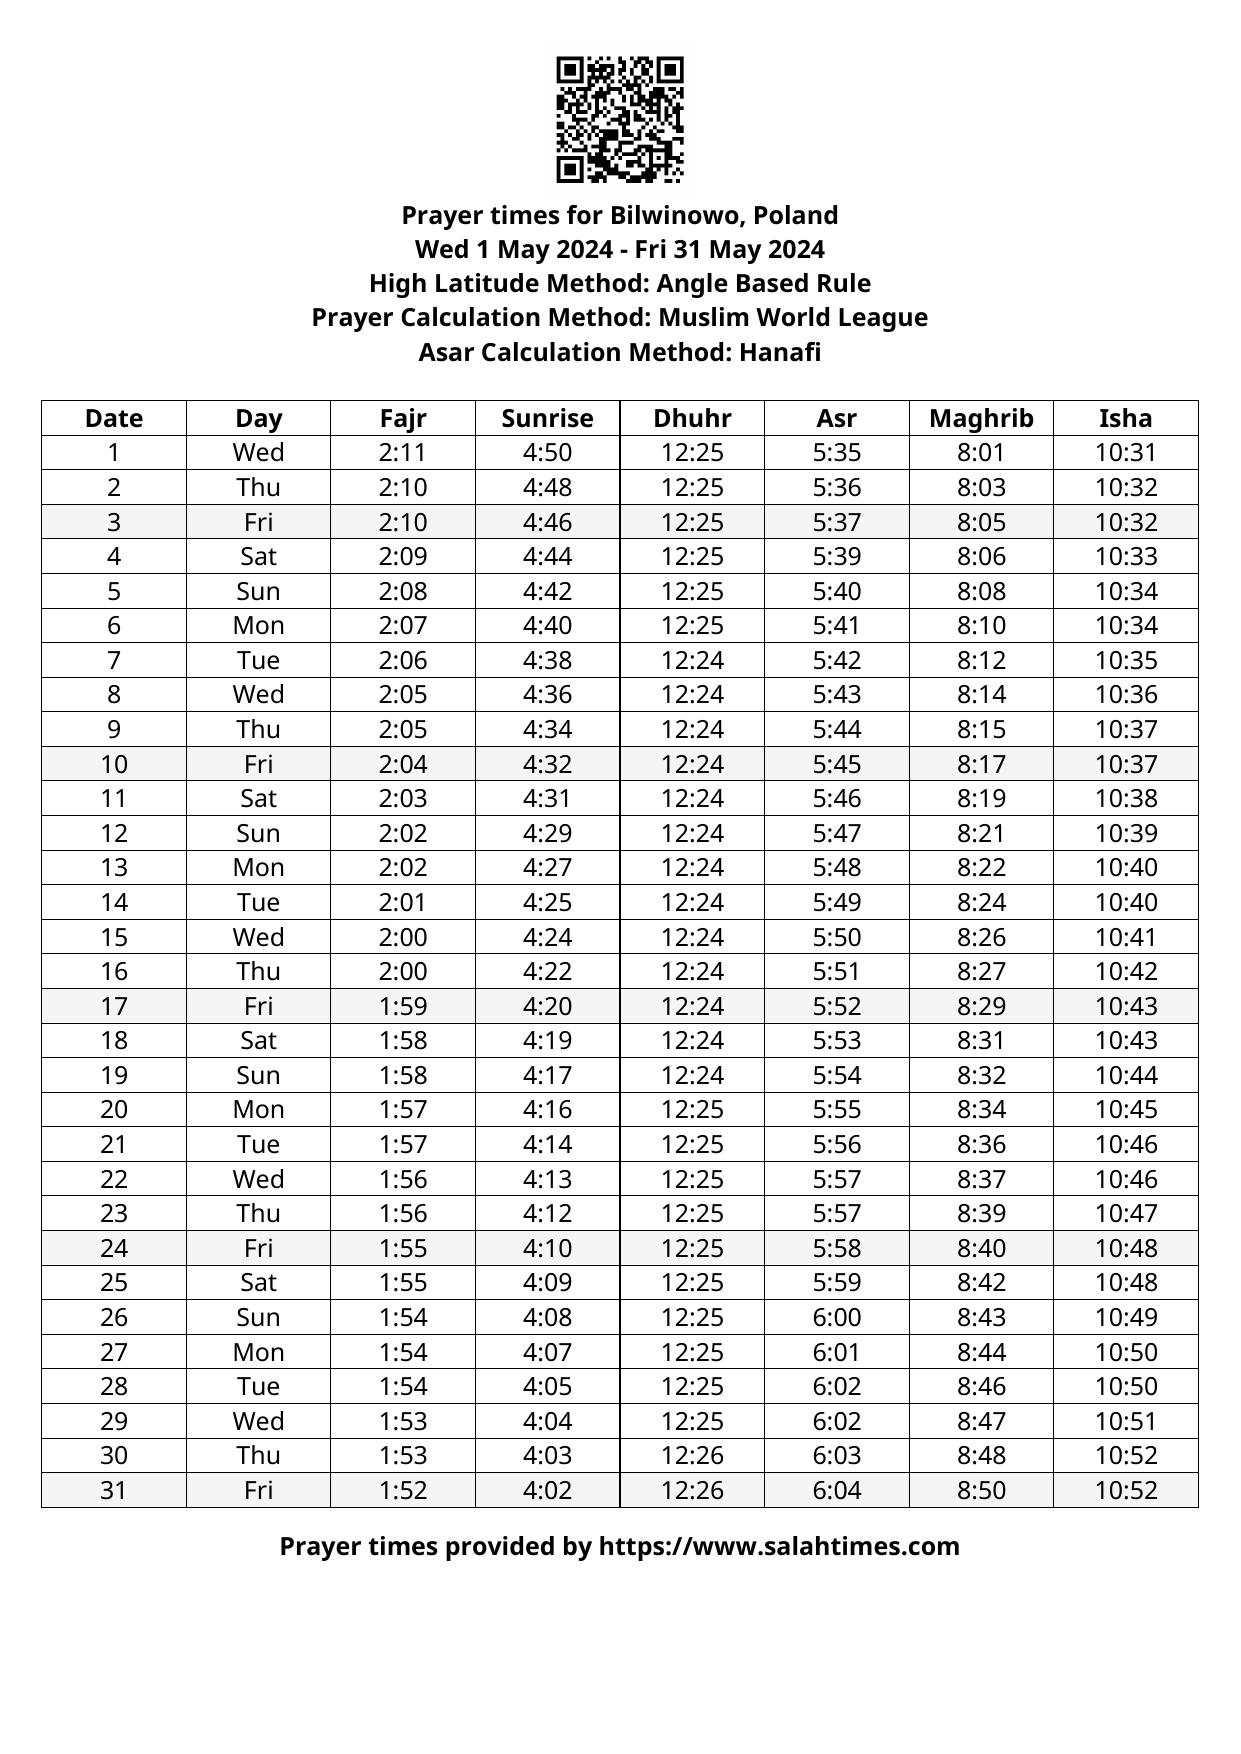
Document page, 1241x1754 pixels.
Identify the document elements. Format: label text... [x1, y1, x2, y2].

table_cell 1 [42, 436, 186, 469]
table_cell 4:16 [476, 1093, 619, 1126]
table_cell 4:17 [476, 1058, 619, 1092]
table_cell 8:46 [910, 1369, 1053, 1403]
table_cell 8:03 [910, 470, 1053, 504]
table_header Isha [1054, 401, 1198, 434]
table_cell 10:51 [1054, 1404, 1198, 1437]
table_cell 5:39 [765, 539, 909, 573]
table_cell 6:04 [765, 1473, 909, 1507]
table_cell 4:46 [476, 505, 619, 538]
table_cell 5:35 [765, 436, 909, 469]
table_cell 1:57 [331, 1093, 475, 1126]
table_cell 8:06 [910, 539, 1053, 573]
table_cell Mon [187, 1093, 330, 1126]
table_cell 5:51 [765, 954, 909, 988]
table_cell 8:12 [910, 643, 1053, 677]
table_cell 4:32 [476, 747, 619, 780]
table_cell 8 [42, 678, 186, 711]
table_cell 2:06 [331, 643, 475, 677]
table_cell 12:25 [621, 470, 764, 504]
table_cell Fri [187, 1231, 330, 1264]
text Prayer times provided by https://www.salahtimes.com [42, 1528, 1198, 1563]
table_cell 12:25 [621, 1369, 764, 1403]
table_cell 4 [42, 539, 186, 573]
table_cell 10:40 [1054, 885, 1198, 919]
table_cell 2:00 [331, 954, 475, 988]
table_cell Tue [187, 1127, 330, 1161]
table_cell 11 [42, 781, 186, 815]
table_cell 12:24 [621, 920, 764, 953]
table_cell 4:04 [476, 1404, 619, 1437]
table_cell Mon [187, 609, 330, 642]
table_cell 6:01 [765, 1335, 909, 1368]
table_cell 5:54 [765, 1058, 909, 1092]
table_cell 5:48 [765, 851, 909, 884]
table_cell 4:29 [476, 816, 619, 849]
table_cell 2:10 [331, 505, 475, 538]
table_header Sunrise [476, 401, 619, 434]
table_cell 12:24 [621, 851, 764, 884]
table_cell 10:33 [1054, 539, 1198, 573]
table_cell 5:59 [765, 1266, 909, 1299]
table_cell 4:20 [476, 989, 619, 1022]
table_cell Sun [187, 1300, 330, 1334]
table_cell 12:24 [621, 885, 764, 919]
table_cell 6:02 [765, 1404, 909, 1437]
table_cell 12:24 [621, 781, 764, 815]
table_cell 10:48 [1054, 1231, 1198, 1264]
table_cell 1:54 [331, 1369, 475, 1403]
table_cell 8:48 [910, 1439, 1053, 1472]
table_cell 20 [42, 1093, 186, 1126]
table_cell 12:25 [621, 1300, 764, 1334]
table_cell 10:49 [1054, 1300, 1198, 1334]
table_cell 4:31 [476, 781, 619, 815]
table_cell Fri [187, 989, 330, 1022]
table_cell 10:37 [1054, 747, 1198, 780]
table_cell 1:54 [331, 1300, 475, 1334]
table_cell 10:48 [1054, 1266, 1198, 1299]
table_cell 6:03 [765, 1439, 909, 1472]
table_cell 12:24 [621, 712, 764, 746]
table_cell 4:10 [476, 1231, 619, 1264]
table_cell 8:44 [910, 1335, 1053, 1368]
table_cell 5:53 [765, 1024, 909, 1057]
table_cell 6 [42, 609, 186, 642]
table_cell Sat [187, 539, 330, 573]
table_header Dhuhr [621, 401, 764, 434]
table_cell 10:43 [1054, 989, 1198, 1022]
table_cell Thu [187, 712, 330, 746]
table_cell 2:09 [331, 539, 475, 573]
table_cell 5:40 [765, 574, 909, 607]
table_cell 5:49 [765, 885, 909, 919]
table_cell 4:36 [476, 678, 619, 711]
table_cell 8:29 [910, 989, 1053, 1022]
table_cell 12:25 [621, 1127, 764, 1161]
table_cell 8:10 [910, 609, 1053, 642]
table_cell 1:53 [331, 1439, 475, 1472]
table_cell 2:00 [331, 920, 475, 953]
table_cell 1:55 [331, 1231, 475, 1264]
table_cell 12:25 [621, 1266, 764, 1299]
table_cell 28 [42, 1369, 186, 1403]
table_cell 2:01 [331, 885, 475, 919]
text Wed 1 May 2024 - Fri 31 May 2024 [42, 232, 1198, 266]
table_cell 4:08 [476, 1300, 619, 1334]
table_cell 2:04 [331, 747, 475, 780]
table_cell 10:41 [1054, 920, 1198, 953]
table_cell 8:01 [910, 436, 1053, 469]
table_cell 10:32 [1054, 505, 1198, 538]
table_cell Mon [187, 1335, 330, 1368]
table_cell 8:50 [910, 1473, 1053, 1507]
table_cell 12:26 [621, 1439, 764, 1472]
table_cell 4:02 [476, 1473, 619, 1507]
table_cell 8:34 [910, 1093, 1053, 1126]
table_cell 2 [42, 470, 186, 504]
table_cell 5:43 [765, 678, 909, 711]
table_cell 2:02 [331, 851, 475, 884]
table_cell 12:25 [621, 505, 764, 538]
table_cell 4:12 [476, 1196, 619, 1230]
table_cell 10:36 [1054, 678, 1198, 711]
table_cell 8:08 [910, 574, 1053, 607]
table_cell 8:22 [910, 851, 1053, 884]
table_cell 10:39 [1054, 816, 1198, 849]
table_cell 12:24 [621, 678, 764, 711]
picture [542, 41, 699, 198]
table_cell 12:24 [621, 747, 764, 780]
table_cell 1:58 [331, 1058, 475, 1092]
table_cell 24 [42, 1231, 186, 1264]
table_cell 15 [42, 920, 186, 953]
table_cell 4:13 [476, 1162, 619, 1195]
table_cell 1:56 [331, 1196, 475, 1230]
table_cell 5:57 [765, 1162, 909, 1195]
text Prayer times for Bilwinowo, Poland [42, 198, 1198, 232]
table_cell 5 [42, 574, 186, 607]
table_cell 8:37 [910, 1162, 1053, 1195]
table_cell 10:38 [1054, 781, 1198, 815]
table_cell 12:25 [621, 1093, 764, 1126]
table_cell 8:43 [910, 1300, 1053, 1334]
table_cell 8:14 [910, 678, 1053, 711]
table_cell 12:25 [621, 1196, 764, 1230]
table_cell 1:55 [331, 1266, 475, 1299]
table_cell 5:56 [765, 1127, 909, 1161]
table_cell 5:58 [765, 1231, 909, 1264]
table_cell 8:19 [910, 781, 1053, 815]
table_cell 4:38 [476, 643, 619, 677]
table_cell 12:25 [621, 574, 764, 607]
table_cell 17 [42, 989, 186, 1022]
table_cell 12:26 [621, 1473, 764, 1507]
table_cell 4:42 [476, 574, 619, 607]
table_cell 8:47 [910, 1404, 1053, 1437]
text Prayer Calculation Method: Muslim World League [42, 300, 1198, 334]
table_cell 10:52 [1054, 1439, 1198, 1472]
table_cell 5:41 [765, 609, 909, 642]
table_cell 1:56 [331, 1162, 475, 1195]
table_cell 2:11 [331, 436, 475, 469]
table_cell 10:50 [1054, 1335, 1198, 1368]
table_cell 8:42 [910, 1266, 1053, 1299]
table_cell 10:34 [1054, 609, 1198, 642]
table_cell Sat [187, 781, 330, 815]
table_cell 3 [42, 505, 186, 538]
table_cell 5:47 [765, 816, 909, 849]
table_cell 2:07 [331, 609, 475, 642]
table_cell 12:25 [621, 1335, 764, 1368]
table_cell 8:32 [910, 1058, 1053, 1092]
table_cell 4:14 [476, 1127, 619, 1161]
table_cell 6:02 [765, 1369, 909, 1403]
table_cell Fri [187, 1473, 330, 1507]
table_cell 16 [42, 954, 186, 988]
table_cell Tue [187, 643, 330, 677]
table_cell 8:26 [910, 920, 1053, 953]
table_cell 5:42 [765, 643, 909, 677]
table_cell Sat [187, 1024, 330, 1057]
table_cell 4:34 [476, 712, 619, 746]
table_cell 6:00 [765, 1300, 909, 1334]
table_cell Thu [187, 470, 330, 504]
table_cell 25 [42, 1266, 186, 1299]
table_cell Wed [187, 1404, 330, 1437]
table_cell 4:48 [476, 470, 619, 504]
table_cell 12:24 [621, 1024, 764, 1057]
table_cell 4:19 [476, 1024, 619, 1057]
table_cell Wed [187, 920, 330, 953]
table_cell Tue [187, 885, 330, 919]
table_header Fajr [331, 401, 475, 434]
table_cell Thu [187, 1439, 330, 1472]
table_cell 1:59 [331, 989, 475, 1022]
table_cell Sat [187, 1266, 330, 1299]
table_cell 8:27 [910, 954, 1053, 988]
table_cell 8:17 [910, 747, 1053, 780]
table_cell 2:03 [331, 781, 475, 815]
table_cell 5:44 [765, 712, 909, 746]
table_cell 12:25 [621, 539, 764, 573]
table_cell 12:25 [621, 1162, 764, 1195]
table_cell Wed [187, 1162, 330, 1195]
table_header Asr [765, 401, 909, 434]
table_cell 1:53 [331, 1404, 475, 1437]
table_cell 8:39 [910, 1196, 1053, 1230]
table_cell 10:44 [1054, 1058, 1198, 1092]
table_cell 21 [42, 1127, 186, 1161]
table_cell Sun [187, 574, 330, 607]
table_cell 4:05 [476, 1369, 619, 1403]
table_cell 4:03 [476, 1439, 619, 1472]
table_cell 4:50 [476, 436, 619, 469]
table_cell 4:40 [476, 609, 619, 642]
table_cell 4:24 [476, 920, 619, 953]
table_cell 22 [42, 1162, 186, 1195]
table_cell 8:36 [910, 1127, 1053, 1161]
table_cell 29 [42, 1404, 186, 1437]
table_cell 5:37 [765, 505, 909, 538]
table_cell Fri [187, 747, 330, 780]
text Asar Calculation Method: Hanafi [42, 334, 1198, 368]
table_cell 10:46 [1054, 1127, 1198, 1161]
table_cell 8:31 [910, 1024, 1053, 1057]
table_cell 1:57 [331, 1127, 475, 1161]
table_cell 2:02 [331, 816, 475, 849]
table_cell Thu [187, 954, 330, 988]
table_cell 8:21 [910, 816, 1053, 849]
table_cell 5:52 [765, 989, 909, 1022]
table_cell 5:50 [765, 920, 909, 953]
table_cell 5:45 [765, 747, 909, 780]
table_cell 10:43 [1054, 1024, 1198, 1057]
table_cell 10:46 [1054, 1162, 1198, 1195]
table_cell 2:05 [331, 678, 475, 711]
table_cell Wed [187, 678, 330, 711]
table_cell 27 [42, 1335, 186, 1368]
table_cell 12:25 [621, 436, 764, 469]
table_cell 4:07 [476, 1335, 619, 1368]
table_cell Sun [187, 1058, 330, 1092]
table_cell 23 [42, 1196, 186, 1230]
table_cell 10:45 [1054, 1093, 1198, 1126]
table_cell 10:31 [1054, 436, 1198, 469]
table_cell 10:32 [1054, 470, 1198, 504]
table_cell 10:47 [1054, 1196, 1198, 1230]
table_cell 10:50 [1054, 1369, 1198, 1403]
text High Latitude Method: Angle Based Rule [42, 266, 1198, 300]
table_cell 12:24 [621, 1058, 764, 1092]
table_cell 12:25 [621, 609, 764, 642]
table_cell 7 [42, 643, 186, 677]
table_cell 12:24 [621, 954, 764, 988]
table_cell Mon [187, 851, 330, 884]
table_cell 13 [42, 851, 186, 884]
table_cell 26 [42, 1300, 186, 1334]
table_cell 12:25 [621, 1404, 764, 1437]
table_header Maghrib [910, 401, 1053, 434]
table_cell Sun [187, 816, 330, 849]
table_cell 9 [42, 712, 186, 746]
table_cell 8:15 [910, 712, 1053, 746]
table_cell 10:37 [1054, 712, 1198, 746]
table_cell 10:40 [1054, 851, 1198, 884]
table_cell 1:58 [331, 1024, 475, 1057]
table_cell 31 [42, 1473, 186, 1507]
table_cell 18 [42, 1024, 186, 1057]
table_cell 12:24 [621, 643, 764, 677]
table_cell 10:42 [1054, 954, 1198, 988]
table_cell 10:34 [1054, 574, 1198, 607]
table_cell Fri [187, 505, 330, 538]
table_header Day [187, 401, 330, 434]
table_cell 4:44 [476, 539, 619, 573]
table_cell Tue [187, 1369, 330, 1403]
table_cell 2:08 [331, 574, 475, 607]
table_cell 1:52 [331, 1473, 475, 1507]
table_header Date [42, 401, 186, 434]
table_cell 12:25 [621, 1231, 764, 1264]
table_cell 2:05 [331, 712, 475, 746]
table_cell Wed [187, 436, 330, 469]
table_cell 8:40 [910, 1231, 1053, 1264]
table_cell 12:24 [621, 989, 764, 1022]
table_cell 2:10 [331, 470, 475, 504]
table_cell 19 [42, 1058, 186, 1092]
table_cell Thu [187, 1196, 330, 1230]
table_cell 12:24 [621, 816, 764, 849]
table_cell 5:46 [765, 781, 909, 815]
table_cell 5:36 [765, 470, 909, 504]
table_cell 5:57 [765, 1196, 909, 1230]
table_cell 4:27 [476, 851, 619, 884]
table_cell 30 [42, 1439, 186, 1472]
table_cell 8:24 [910, 885, 1053, 919]
table_cell 10 [42, 747, 186, 780]
table_cell 4:25 [476, 885, 619, 919]
table_cell 14 [42, 885, 186, 919]
table_cell 4:22 [476, 954, 619, 988]
table_cell 5:55 [765, 1093, 909, 1126]
table_cell 12 [42, 816, 186, 849]
table_cell 10:52 [1054, 1473, 1198, 1507]
table_cell 4:09 [476, 1266, 619, 1299]
table_cell 10:35 [1054, 643, 1198, 677]
table_cell 8:05 [910, 505, 1053, 538]
table_cell 1:54 [331, 1335, 475, 1368]
